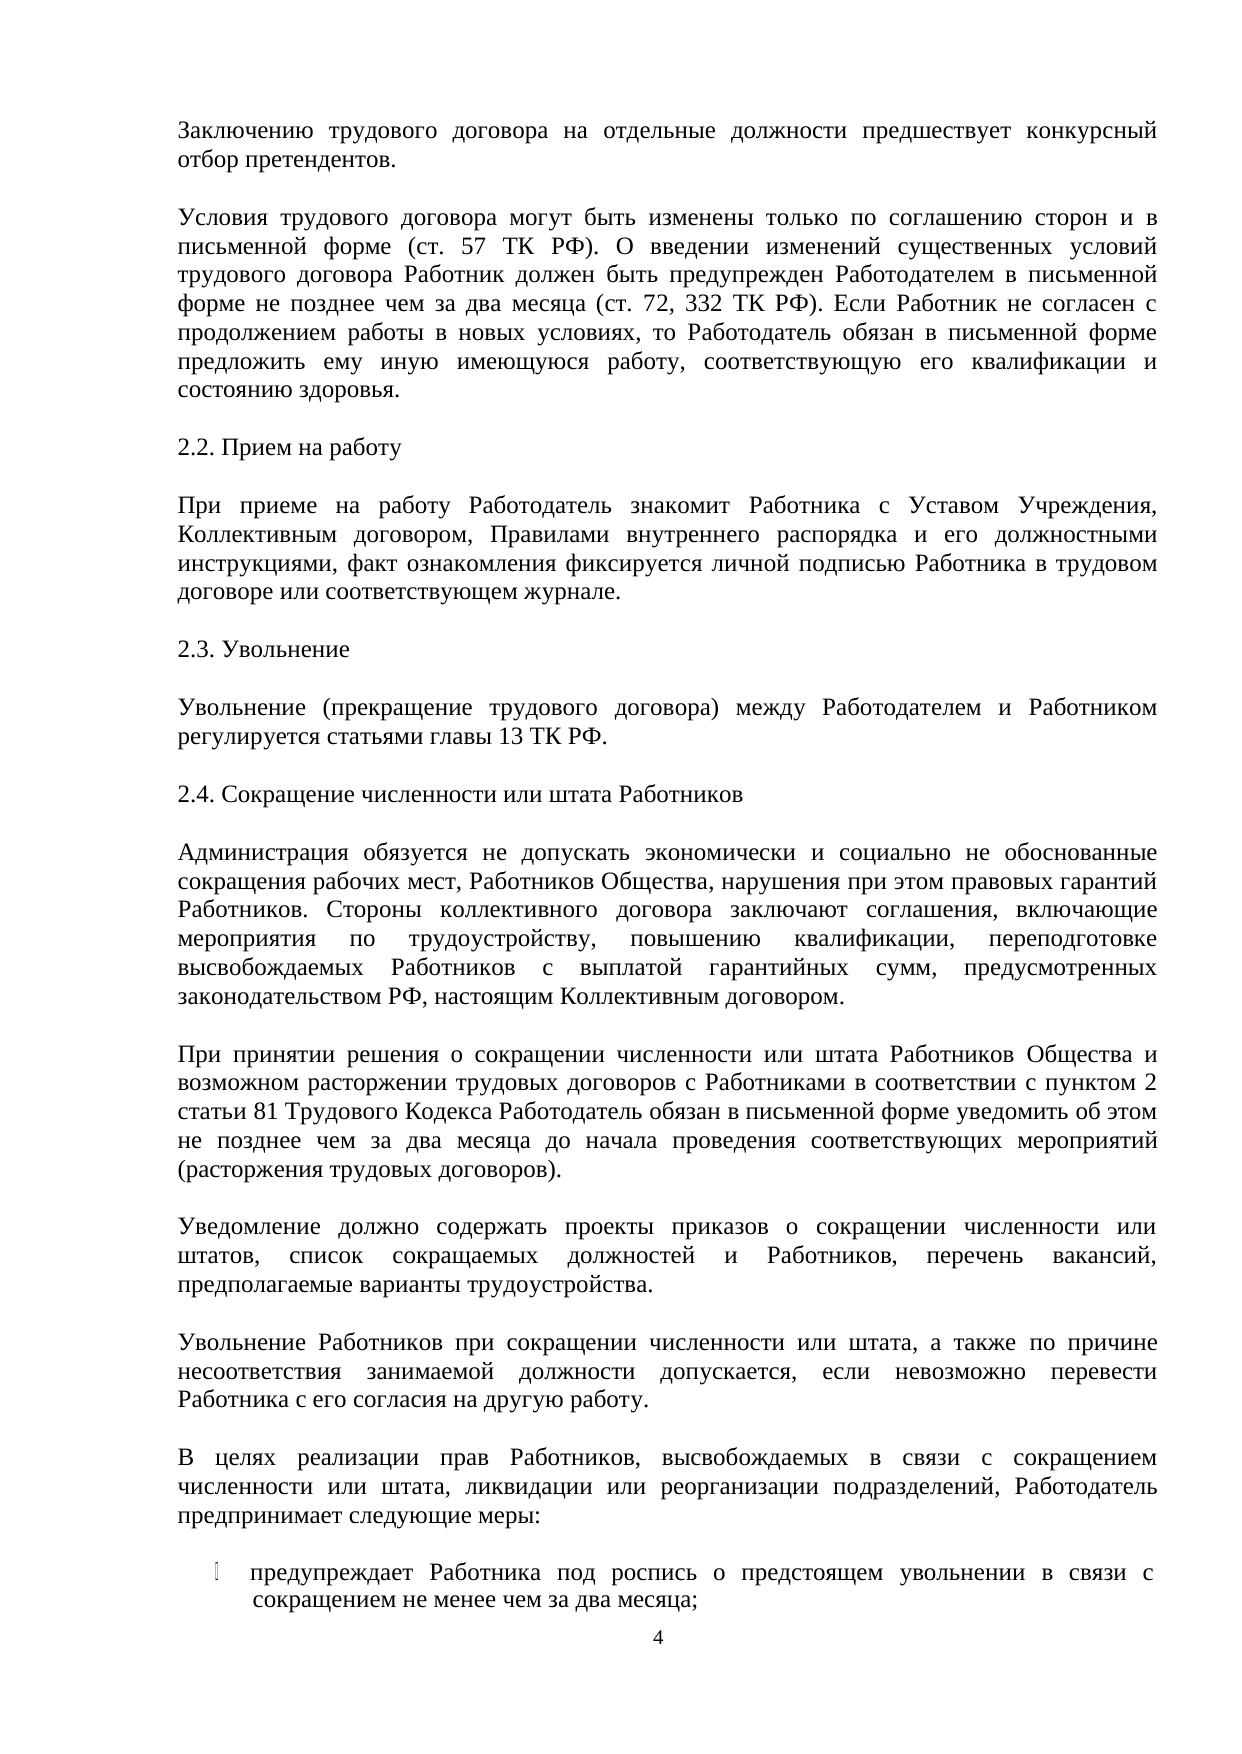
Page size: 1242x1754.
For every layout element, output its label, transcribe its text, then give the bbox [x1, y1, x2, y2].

text 2.3. Увольнение [177, 634, 355, 663]
text 2.4. Сокращение численности или штата Работников [177, 779, 746, 808]
text Увольнение (прекращение трудового договора) между Работодателем и Работником регулируется статьями главы 13 ТК РФ. [177, 692, 1157, 750]
text При приеме на работу Работодатель знакомит Работника с Уставом Учреждения, Коллективным договором, Правилами внутреннего распорядка и его должностными инструкциями, факт ознакомления фиксируется личной подписью Работника в трудовом договоре или соответствующем журнале. [177, 490, 1158, 605]
text Уведомление должно содержать проекты приказов о сокращении численности или штатов, список сокращаемых должностей и Работников, перечень вакансий, предполагаемые варианты трудоустройства. [177, 1211, 1157, 1298]
text Заключению трудового договора на отдельные должности предшествует конкурсный отбор претендентов. [177, 115, 1157, 173]
text 2.2. Прием на работу [177, 432, 406, 461]
text В целях реализации прав Работников, высвобождаемых в связи с сокращением численности или штата, ликвидации или реорганизации подразделений, Работодатель предпринимает следующие меры: [177, 1442, 1158, 1528]
text Увольнение Работников при сокращении численности или штата, а также по причине несоответствия занимаемой должности допускается, если невозможно перевести Работника с его согласия на другую работу. [177, 1327, 1158, 1413]
text При принятии решения о сокращении численности или штата Работников Общества и возможном расторжении трудовых договоров с Работниками в соответствии с пунктом 2 статьи 81 Трудового Кодекса Работодатель обязан в письменной форме уведомить об этом не позднее чем за два месяца до начала проведения соответствующих мероприятий (расторжения трудовых договоров). [177, 1039, 1158, 1182]
text Условия трудового договора могут быть изменены только по соглашению сторон и в письменной форме (ст. 57 ТК РФ). О введении изменений существенных условий трудового договора Работник должен быть предупрежден Работодателем в письменной форме не позднее чем за два месяца (ст. 72, 332 ТК РФ). Если Работник не согласен с продолжением работы в новых условиях, то Работодатель обязан в письменной форме предложить ему иную имеющуюся работу, соответствующую его квалификации и состоянию здоровья. [177, 202, 1157, 403]
text  предупреждает Работника под роспись о предстоящем увольнении в связи с сокращением не менее чем за два месяца; [215, 1556, 1157, 1613]
text Администрация обязуется не допускать экономически и социально не обоснованные сокращения рабочих мест, Работников Общества, нарушения при этом правовых гарантий Работников. Стороны коллективного договора заключают соглашения, включающие мероприятия по трудоустройству, повышению квалификации, переподготовке высвобождаемых Работников с выплатой гарантийных сумм, предусмотренных законодательством РФ, настоящим Коллективным договором. [177, 837, 1157, 1009]
